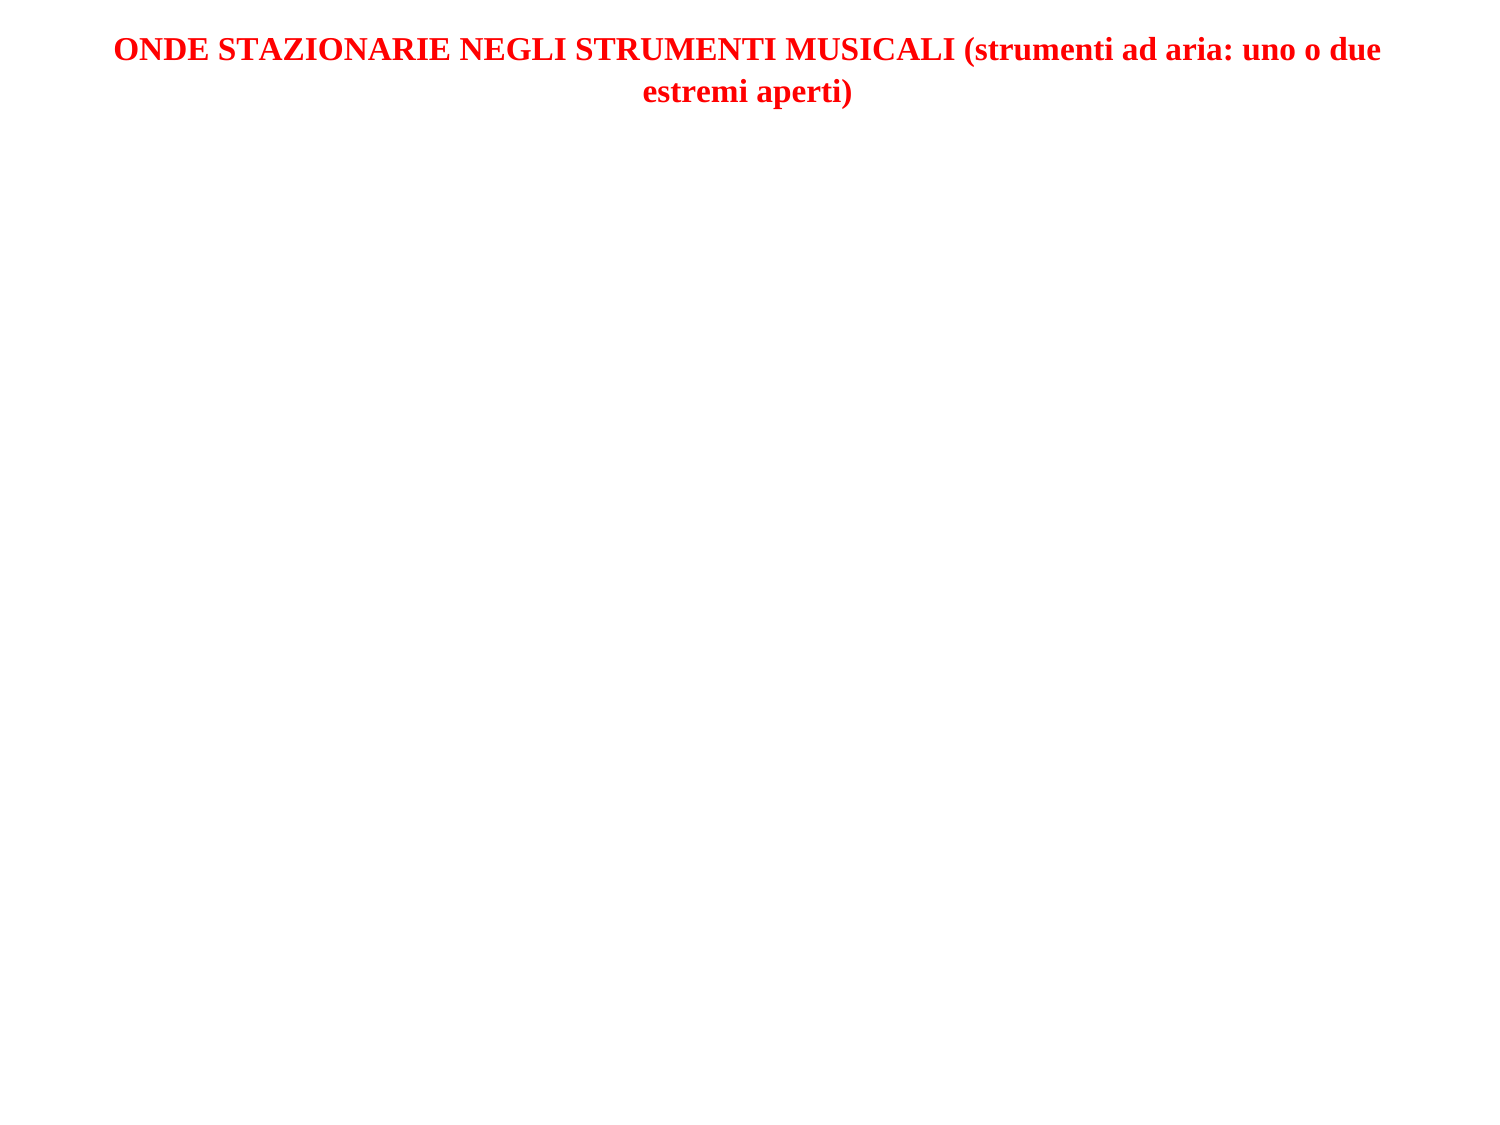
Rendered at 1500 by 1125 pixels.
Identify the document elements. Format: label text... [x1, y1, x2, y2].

text ONDE STAZIONARIE NEGLI STRUMENTI MUSICALI (strumenti ad aria: uno o due estremi aperti) [74, 29, 1421, 109]
